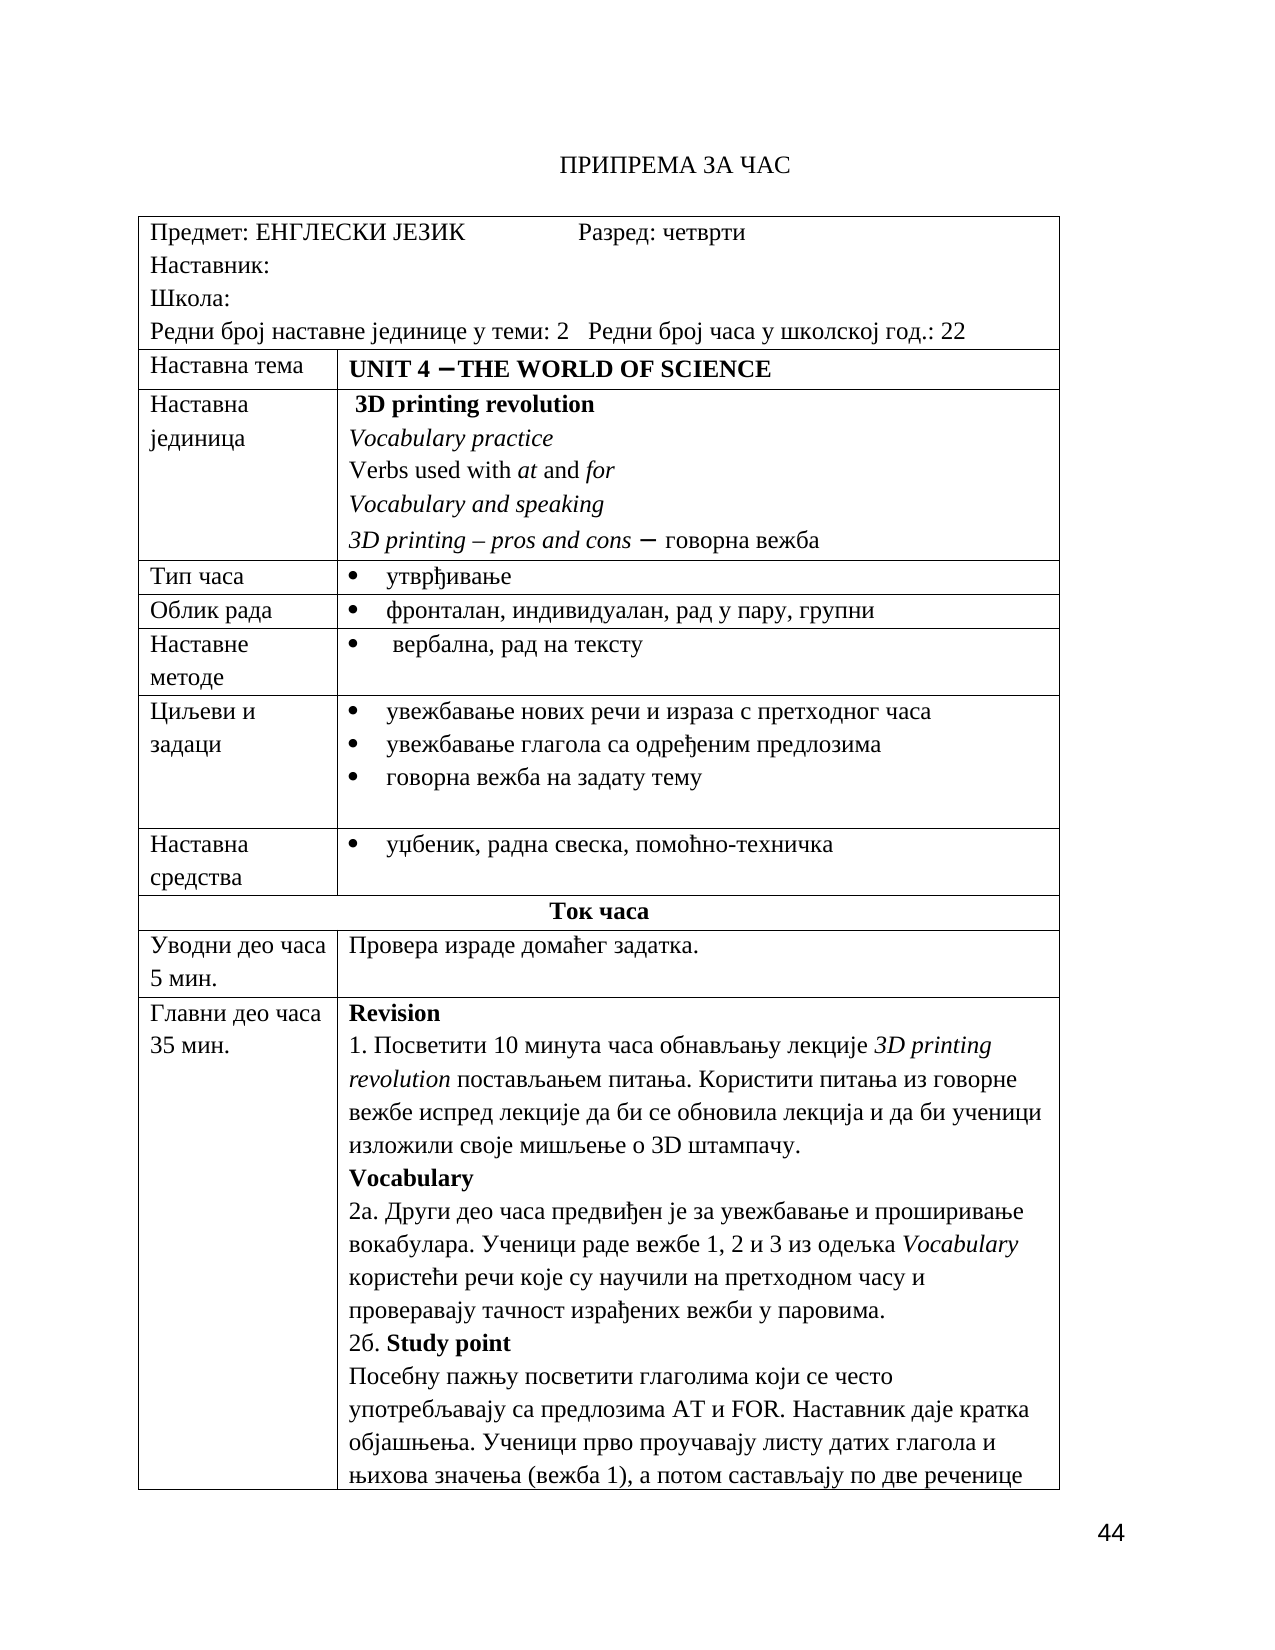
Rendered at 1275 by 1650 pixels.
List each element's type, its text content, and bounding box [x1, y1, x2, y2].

table_cell Провера израде домаћег задатка. [338, 931, 1059, 997]
table_cell Уводни део часа 5 мин. [139, 931, 337, 997]
table_cell Ток часа [139, 896, 1059, 929]
table_cell Наставна тема [139, 350, 337, 388]
table_header Предмет: ЕНГЛЕСКИ ЈЕЗИК Разред: четврти Наставник: Школа: Редни број наставне јединице у теми: 2 Редни број часа у школској год.: 22 [139, 217, 1059, 349]
table_cell UNIT 4 −THE WORLD OF SCIENCE [338, 350, 1059, 388]
table_cell 3D printing revolution Vocabulary practice Verbs used with at and for Vocabulary and speaking 3D printing – pros and cons − говорна вежба [338, 390, 1059, 560]
table_cell вербална, рад на тексту [338, 629, 1059, 695]
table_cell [139, 998, 337, 1489]
table_cell Облик рада [139, 595, 337, 628]
table_cell уџбеник, радна свеска, помоћно-техничка [338, 829, 1059, 895]
table_cell Циљеви и задаци [139, 696, 337, 828]
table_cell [338, 998, 1059, 1489]
table_cell фронталан, индивидуалан, рад у пару, групни [338, 595, 1059, 628]
table_cell Наставне методе [139, 629, 337, 695]
table_cell Наставна средства [139, 829, 337, 895]
table_cell увежбавање нових речи и израза с претходног часа увежбавање глагола са одређеним предлозима говорна вежба на задату тему [338, 696, 1059, 828]
table_cell Тип часа [139, 561, 337, 594]
table_cell Наставна јединица [139, 390, 337, 560]
text ПРИПРЕМА ЗА ЧАС [150, 150, 1125, 179]
table_cell утврђивање [338, 561, 1059, 594]
